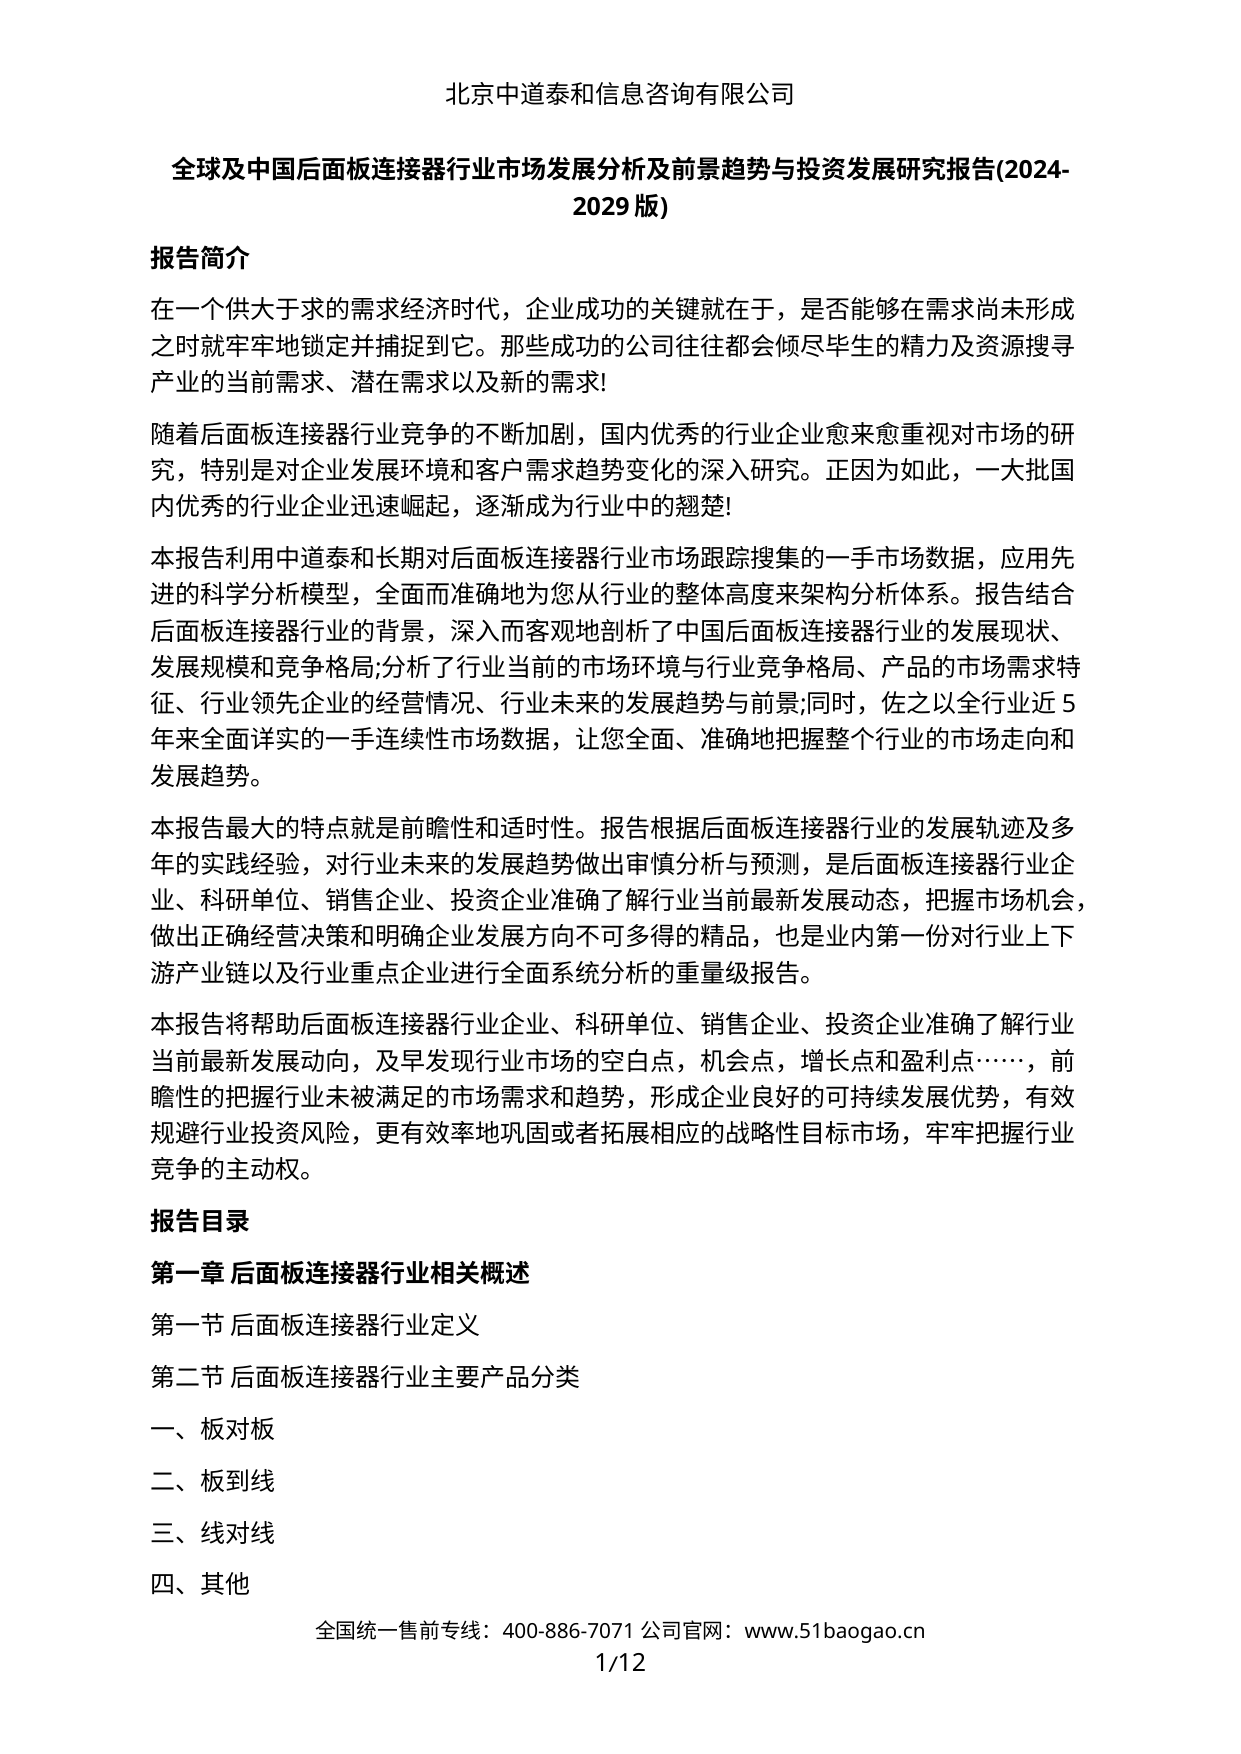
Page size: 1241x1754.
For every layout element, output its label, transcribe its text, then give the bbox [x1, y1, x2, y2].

text 四、其他 [150, 1565, 1090, 1601]
text 二、板到线 [150, 1461, 1090, 1497]
text 第一章 后面板连接器行业相关概述 [150, 1254, 1090, 1290]
text 报告简介 [150, 238, 1090, 274]
text 第一节 后面板连接器行业定义 [150, 1306, 1090, 1342]
text 本报告最大的特点就是前瞻性和适时性。报告根据后面板连接器行业的发展轨迹及多年的实践经验，对行业未来的发展趋势做出审慎分析与预测，是后面板连接器行业企业、科研单位、销售企业、投资企业准确了解行业当前最新发展动态，把握市场机会，做出正确经营决策和明确企业发展方向不可多得的精品，也是业内第一份对行业上下游产业链以及行业重点企业进行全面系统分析的重量级报告。 [150, 808, 1090, 989]
text 本报告利用中道泰和长期对后面板连接器行业市场跟踪搜集的一手市场数据，应用先进的科学分析模型，全面而准确地为您从行业的整体高度来架构分析体系。报告结合后面板连接器行业的背景，深入而客观地剖析了中国后面板连接器行业的发展现状、发展规模和竞争格局;分析了行业当前的市场环境与行业竞争格局、产品的市场需求特征、行业领先企业的经营情况、行业未来的发展趋势与前景;同时，佐之以全行业近5年来全面详实的一手连续性市场数据，让您全面、准确地把握整个行业的市场走向和发展趋势。 [150, 539, 1090, 792]
text 全球及中国后面板连接器行业市场发展分析及前景趋势与投资发展研究报告(2024-2029版) [150, 150, 1090, 222]
text 本报告将帮助后面板连接器行业企业、科研单位、销售企业、投资企业准确了解行业当前最新发展动向，及早发现行业市场的空白点，机会点，增长点和盈利点……，前瞻性的把握行业未被满足的市场需求和趋势，形成企业良好的可持续发展优势，有效规避行业投资风险，更有效率地巩固或者拓展相应的战略性目标市场，牢牢把握行业竞争的主动权。 [150, 1005, 1090, 1186]
text 三、线对线 [150, 1513, 1090, 1549]
text 第二节 后面板连接器行业主要产品分类 [150, 1357, 1090, 1394]
text 在一个供大于求的需求经济时代，企业成功的关键就在于，是否能够在需求尚未形成之时就牢牢地锁定并捕捉到它。那些成功的公司往往都会倾尽毕生的精力及资源搜寻产业的当前需求、潜在需求以及新的需求! [150, 290, 1090, 399]
text 随着后面板连接器行业竞争的不断加剧，国内优秀的行业企业愈来愈重视对市场的研究，特别是对企业发展环境和客户需求趋势变化的深入研究。正因为如此，一大批国内优秀的行业企业迅速崛起，逐渐成为行业中的翘楚! [150, 414, 1090, 523]
text 一、板对板 [150, 1409, 1090, 1446]
text 报告目录 [150, 1202, 1090, 1238]
